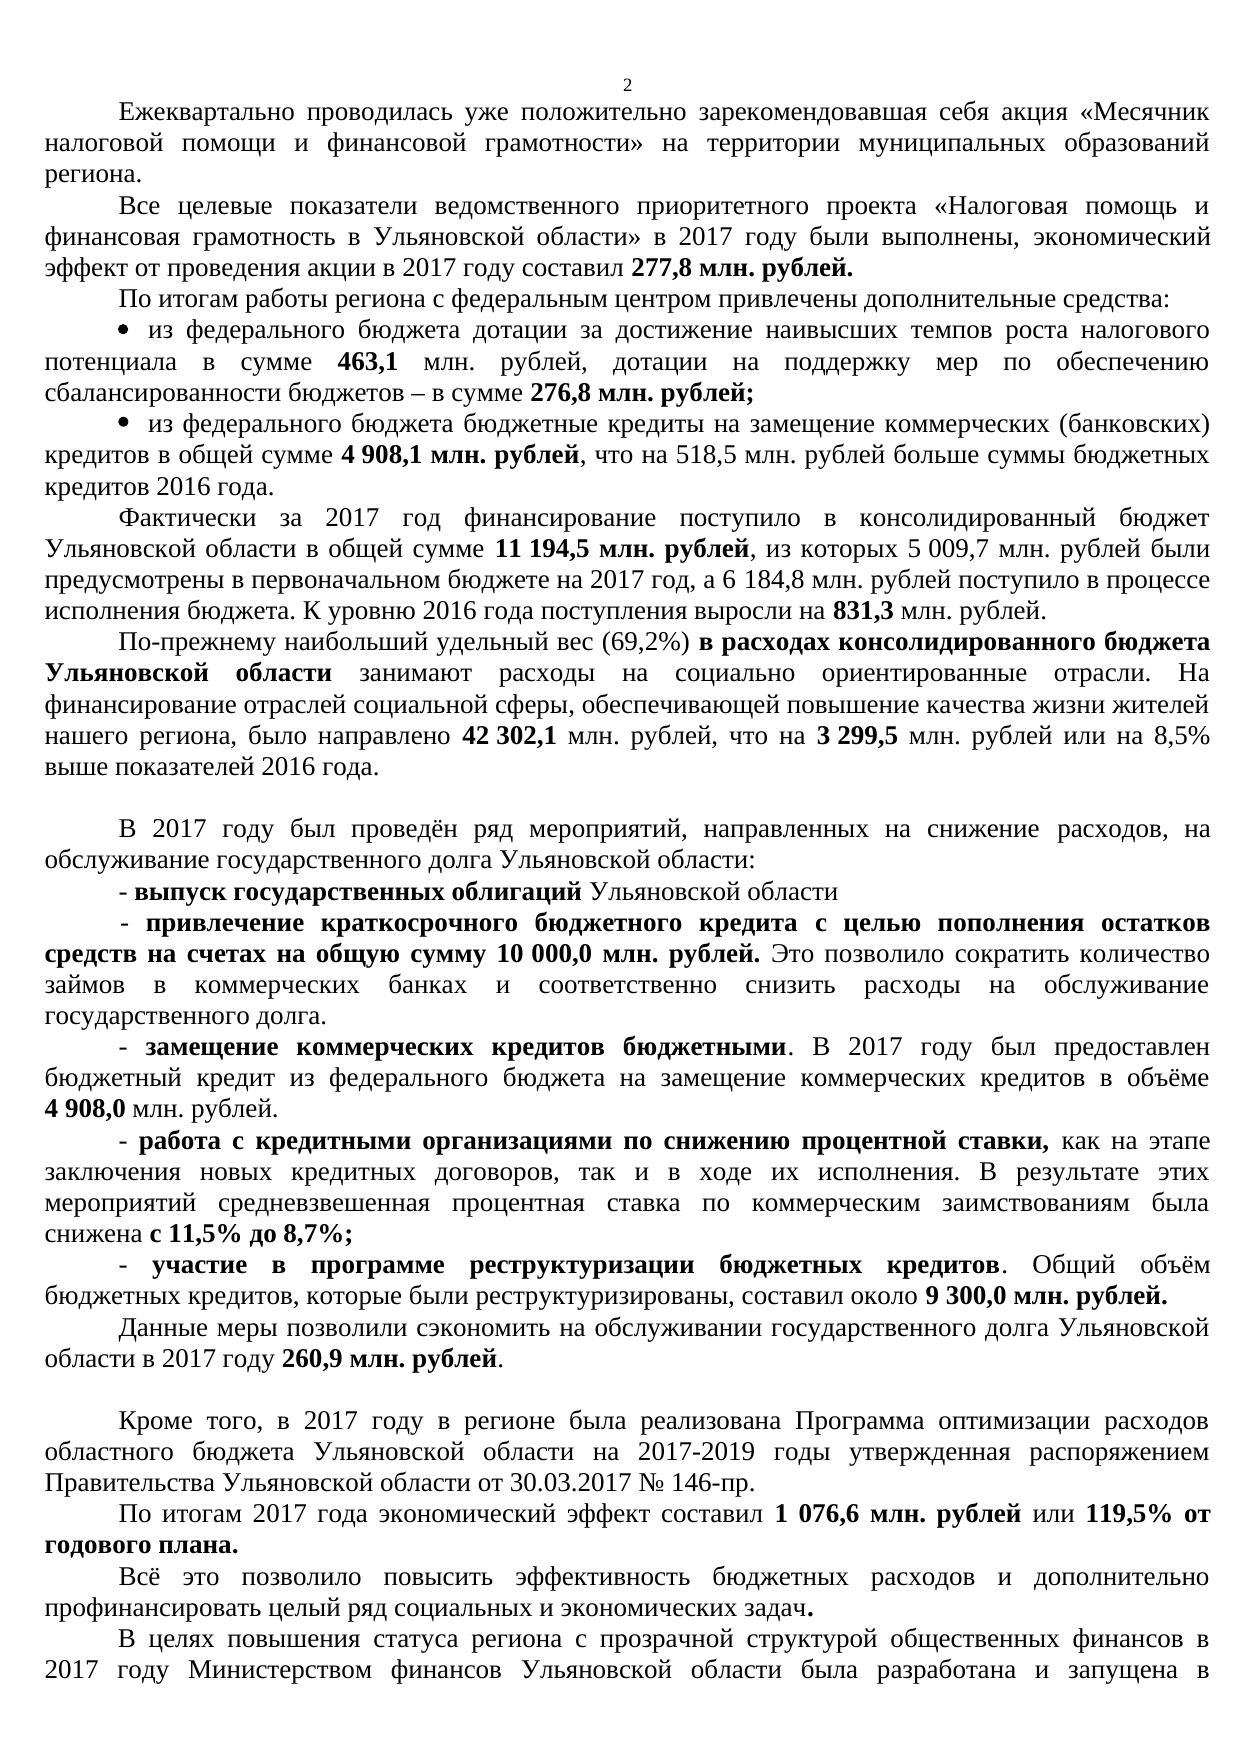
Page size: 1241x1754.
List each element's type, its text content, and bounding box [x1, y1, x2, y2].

list из федерального бюджета бюджетные кредиты на замещение коммерческих (банковских) кредитов в общей сумме 4 908,1 млн. рублей, что на 518,5 млн. рублей больше суммы бюджетных кредитов 2016 года. [44, 407, 1211, 501]
text В 2017 году был проведён ряд мероприятий, направленных на снижение расходов, на обслуживание государственного долга Ульяновской области: [44, 812, 1211, 874]
list из федерального бюджета дотации за достижение наивысших темпов роста налогового потенциала в сумме 463,1 млн. рублей, дотации на поддержку мер по обеспечению сбалансированности бюджетов – в сумме 276,8 млн. рублей; [44, 313, 1211, 407]
text Фактически за 2017 год финансирование поступило в консолидированный бюджет Ульяновской области в общей сумме 11 194,5 млн. рублей, из которых 5 009,7 млн. рублей были предусмотрены в первоначальном бюджете на 2017 год, а 6 184,8 млн. рублей поступило в процессе исполнения бюджета. К уровню 2016 года поступления выросли на 831,3 млн. рублей. [44, 501, 1211, 625]
text - работа с кредитными организациями по снижению процентной ставки, как на этапе заключения новых кредитных договоров, так и в ходе их исполнения. В результате этих мероприятий средневзвешенная процентная ставка по коммерческим заимствованиям была снижена с 11,5% до 8,7%; [44, 1124, 1211, 1248]
text - замещение коммерческих кредитов бюджетными. В 2017 году был предоставлен бюджетный кредит из федерального бюджета на замещение коммерческих кредитов в объёме 4 908,0 млн. рублей. [44, 1030, 1211, 1124]
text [44, 1622, 1211, 1684]
text Данные меры позволили сэкономить на обслуживании государственного долга Ульяновской области в 2017 году 260,9 млн. рублей. [44, 1311, 1211, 1373]
text По итогам работы региона с федеральным центром привлечены дополнительные средства: [44, 282, 1211, 313]
text Все целевые показатели ведомственного приоритетного проекта «Налоговая помощь и финансовая грамотность в Ульяновской области» в 2017 году были выполнены, экономический эффект от проведения акции в 2017 году составил 277,8 млн. рублей. [44, 189, 1211, 282]
text Ежеквартально проводилась уже положительно зарекомендовавшая себя акция «Месячник налоговой помощи и финансовой грамотности» на территории муниципальных образований региона. [44, 95, 1211, 189]
text По итогам 2017 года экономический эффект составил 1 076,6 млн. рублей или 119,5% от годового плана. [44, 1497, 1211, 1560]
text - участие в программе реструктуризации бюджетных кредитов. Общий объём бюджетных кредитов, которые были реструктуризированы, составил около 9 300,0 млн. рублей. [44, 1248, 1211, 1311]
text - привлечение краткосрочного бюджетного кредита с целью пополнения остатков средств на счетах на общую сумму 10 000,0 млн. рублей. Это позволило сократить количество займов в коммерческих банках и соответственно снизить расходы на обслуживание государственного долга. [44, 906, 1211, 1030]
text Кроме того, в 2017 году в регионе была реализована Программа оптимизации расходов областного бюджета Ульяновской области на 2017-2019 годы утвержденная распоряжением Правительства Ульяновской области от 30.03.2017 № 146-пр. [44, 1404, 1211, 1497]
text По-прежнему наибольший удельный вес (69,2%) в расходах консолидированного бюджета Ульяновской области занимают расходы на социально ориентированные отрасли. На финансирование отраслей социальной сферы, обеспечивающей повышение качества жизни жителей нашего региона, было направлено 42 302,1 млн. рублей, что на 3 299,5 млн. рублей или на 8,5% выше показателей 2016 года. [44, 625, 1211, 781]
text - выпуск государственных облигаций Ульяновской области [44, 874, 1211, 906]
text Всё это позволило повысить эффективность бюджетных расходов и дополнительно профинансировать целый ряд социальных и экономических задач. [44, 1560, 1211, 1622]
